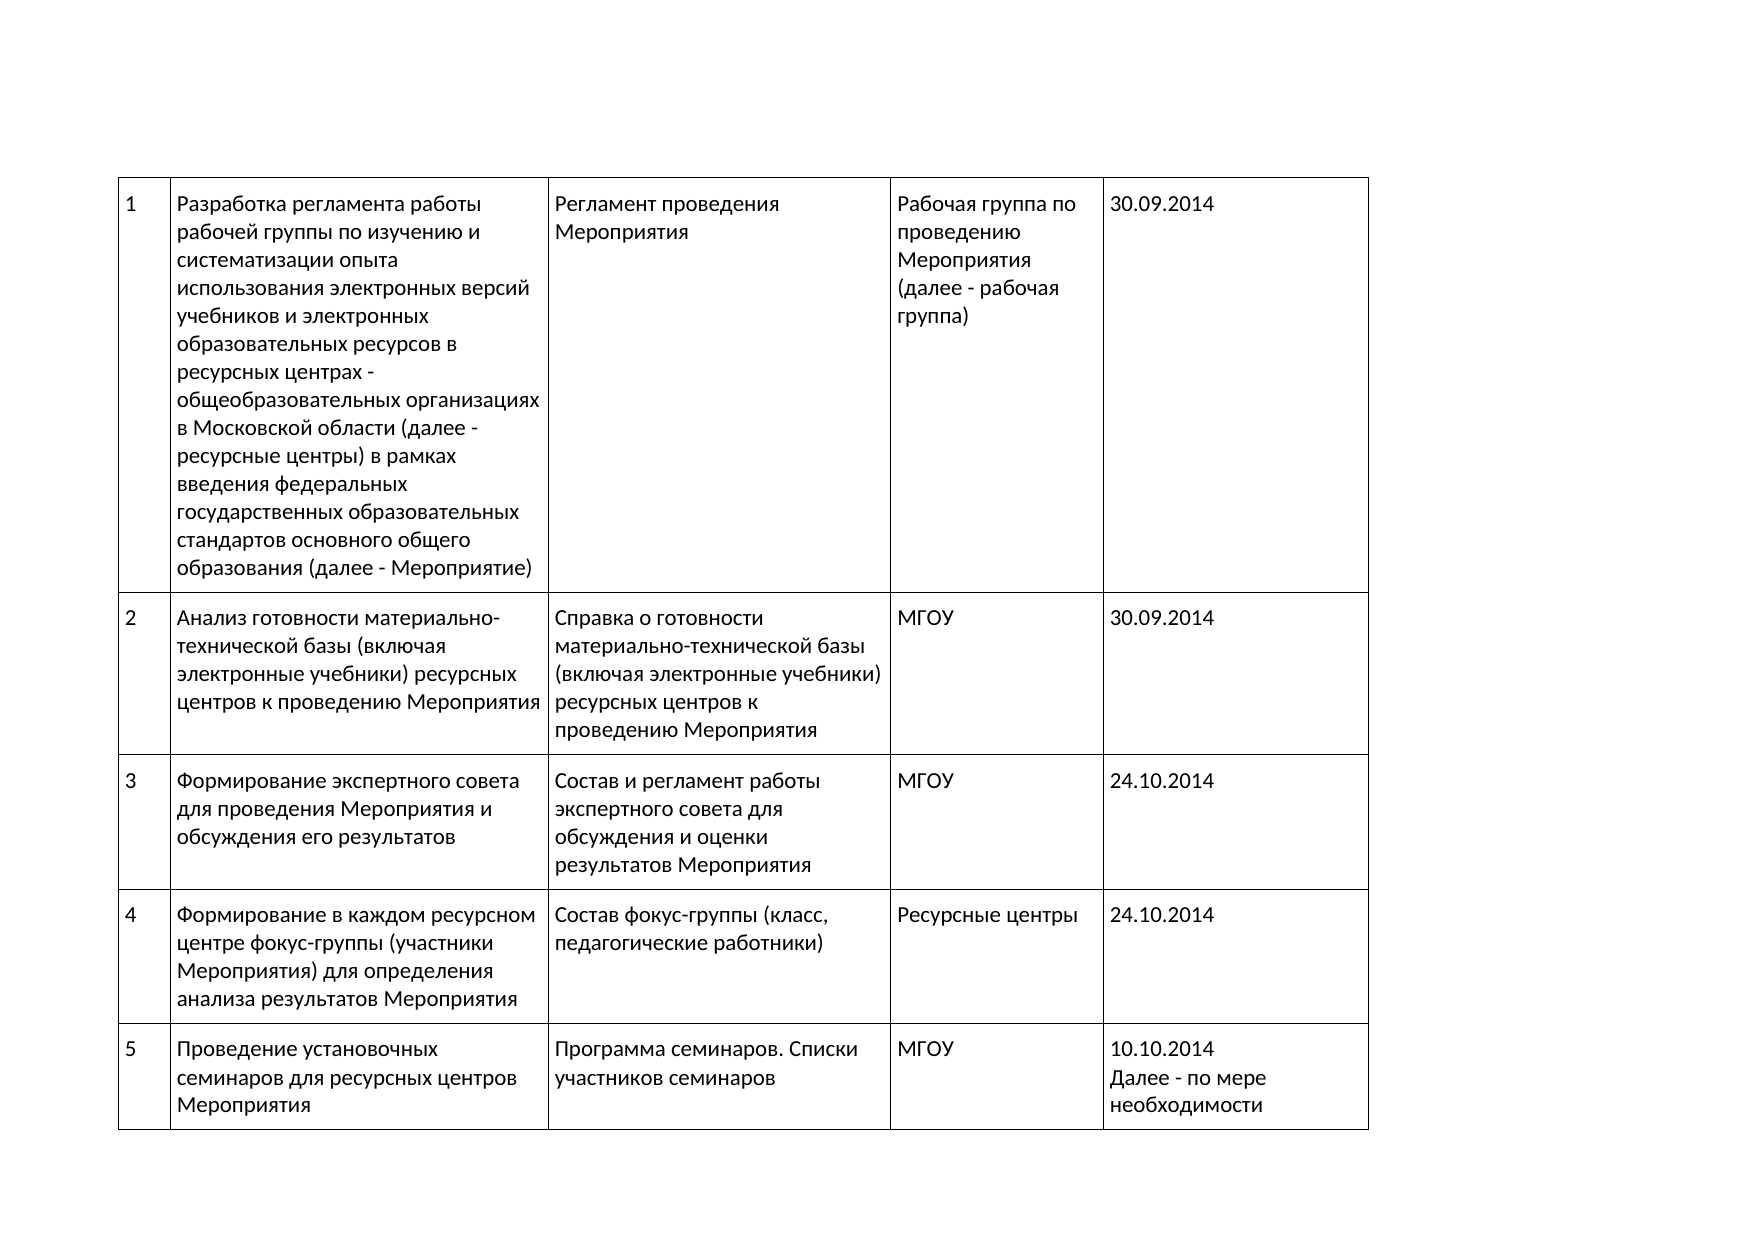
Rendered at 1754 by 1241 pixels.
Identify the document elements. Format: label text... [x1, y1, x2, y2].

table_cell Формирование экспертного совета для проведения Мероприятия и обсуждения его результатов [171, 755, 548, 888]
table_cell МГОУ [891, 755, 1103, 888]
table_cell Справка о готовности материально-технической базы (включая электронные учебники) ресурсных центров к проведению Мероприятия [549, 593, 890, 754]
table_cell Рабочая группа по проведению Мероприятия (далее - рабочая группа) [891, 178, 1103, 592]
table_cell Программа семинаров. Списки участников семинаров [549, 1024, 890, 1129]
table_cell 24.10.2014 [1104, 755, 1368, 888]
table_cell Состав и регламент работы экспертного совета для обсуждения и оценки результатов Мероприятия [549, 755, 890, 888]
table_cell 3 [119, 755, 170, 888]
table_cell 10.10.2014 Далее - по мере необходимости [1104, 1024, 1368, 1129]
table_cell Анализ готовности материально-технической базы (включая электронные учебники) ресурсных центров к проведению Мероприятия [171, 593, 548, 754]
table_cell Разработка регламента работы рабочей группы по изучению и систематизации опыта использования электронных версий учебников и электронных образовательных ресурсов в ресурсных центрах - общеобразовательных организациях в Московской области (далее - ресурсные центры) в рамках введения федеральных государственных образовательных стандартов основного общего образования (далее - Мероприятие) [171, 178, 548, 592]
table_cell 5 [119, 1024, 170, 1129]
table_cell МГОУ [891, 593, 1103, 754]
table_cell 4 [119, 890, 170, 1023]
table_cell 30.09.2014 [1104, 178, 1368, 592]
table_cell Проведение установочных семинаров для ресурсных центров Мероприятия [171, 1024, 548, 1129]
table_cell Формирование в каждом ресурсном центре фокус-группы (участники Мероприятия) для определения анализа результатов Мероприятия [171, 890, 548, 1023]
table_cell Ресурсные центры [891, 890, 1103, 1023]
table_cell Состав фокус-группы (класс, педагогические работники) [549, 890, 890, 1023]
table_cell 1 [119, 178, 170, 592]
table_cell МГОУ [891, 1024, 1103, 1129]
table_cell 24.10.2014 [1104, 890, 1368, 1023]
table_cell 30.09.2014 [1104, 593, 1368, 754]
table_cell Регламент проведения Мероприятия [549, 178, 890, 592]
table_cell 2 [119, 593, 170, 754]
